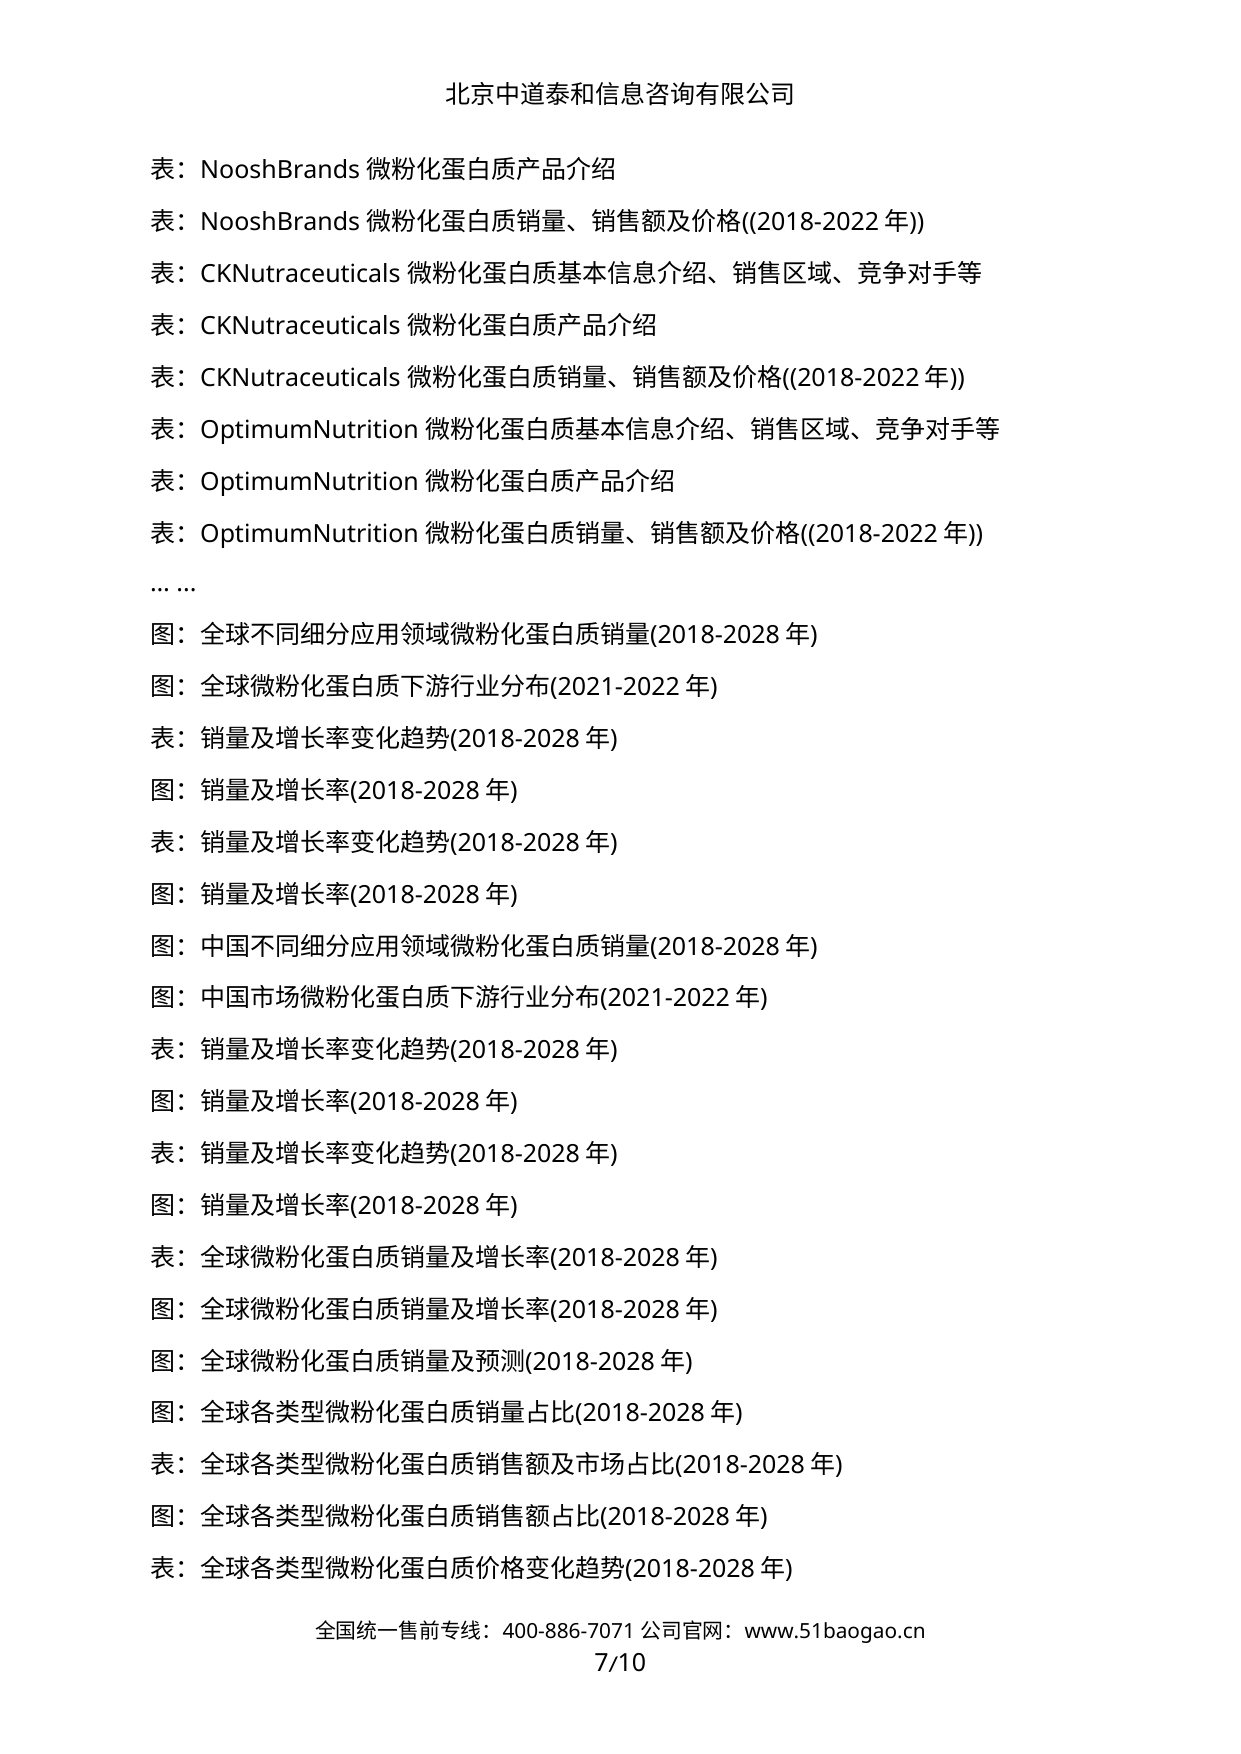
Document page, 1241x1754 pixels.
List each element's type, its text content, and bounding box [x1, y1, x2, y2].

text 图：销量及增长率(2018-2028年) [150, 874, 1090, 910]
text 表：NooshBrands 微粉化蛋白质销量、销售额及价格((2018-2022年)) [150, 202, 1090, 238]
text 图：销量及增长率(2018-2028年) [150, 770, 1090, 807]
text 表：CKNutraceuticals 微粉化蛋白质基本信息介绍、销售区域、竞争对手等 [150, 254, 1090, 290]
text 图：全球不同细分应用领域微粉化蛋白质销量(2018-2028年) [150, 615, 1090, 651]
text 图：中国不同细分应用领域微粉化蛋白质销量(2018-2028年) [150, 926, 1090, 962]
text 表：CKNutraceuticals 微粉化蛋白质产品介绍 [150, 306, 1090, 342]
text 表：CKNutraceuticals 微粉化蛋白质销量、销售额及价格((2018-2022年)) [150, 357, 1090, 394]
text 图：全球各类型微粉化蛋白质销售额占比(2018-2028年) [150, 1497, 1090, 1533]
text … ... [150, 565, 1090, 599]
text 表：全球各类型微粉化蛋白质销售额及市场占比(2018-2028年) [150, 1445, 1090, 1481]
text 表：销量及增长率变化趋势(2018-2028年) [150, 1133, 1090, 1170]
text 表：OptimumNutrition 微粉化蛋白质产品介绍 [150, 461, 1090, 497]
text 图：全球各类型微粉化蛋白质销量占比(2018-2028年) [150, 1393, 1090, 1429]
text 图：销量及增长率(2018-2028年) [150, 1082, 1090, 1118]
text 表：销量及增长率变化趋势(2018-2028年) [150, 1030, 1090, 1066]
text 图：全球微粉化蛋白质下游行业分布(2021-2022年) [150, 667, 1090, 703]
text 表：全球微粉化蛋白质销量及增长率(2018-2028年) [150, 1237, 1090, 1273]
text 表：销量及增长率变化趋势(2018-2028年) [150, 718, 1090, 755]
text 表：销量及增长率变化趋势(2018-2028年) [150, 822, 1090, 858]
text 图：全球微粉化蛋白质销量及预测(2018-2028年) [150, 1341, 1090, 1377]
text 表：全球各类型微粉化蛋白质价格变化趋势(2018-2028年) [150, 1548, 1090, 1585]
text 图：销量及增长率(2018-2028年) [150, 1185, 1090, 1222]
text 表：OptimumNutrition 微粉化蛋白质销量、销售额及价格((2018-2022年)) [150, 513, 1090, 549]
text 表：NooshBrands 微粉化蛋白质产品介绍 [150, 150, 1090, 186]
text 表：OptimumNutrition 微粉化蛋白质基本信息介绍、销售区域、竞争对手等 [150, 409, 1090, 446]
text 图：中国市场微粉化蛋白质下游行业分布(2021-2022年) [150, 978, 1090, 1014]
text 图：全球微粉化蛋白质销量及增长率(2018-2028年) [150, 1289, 1090, 1325]
